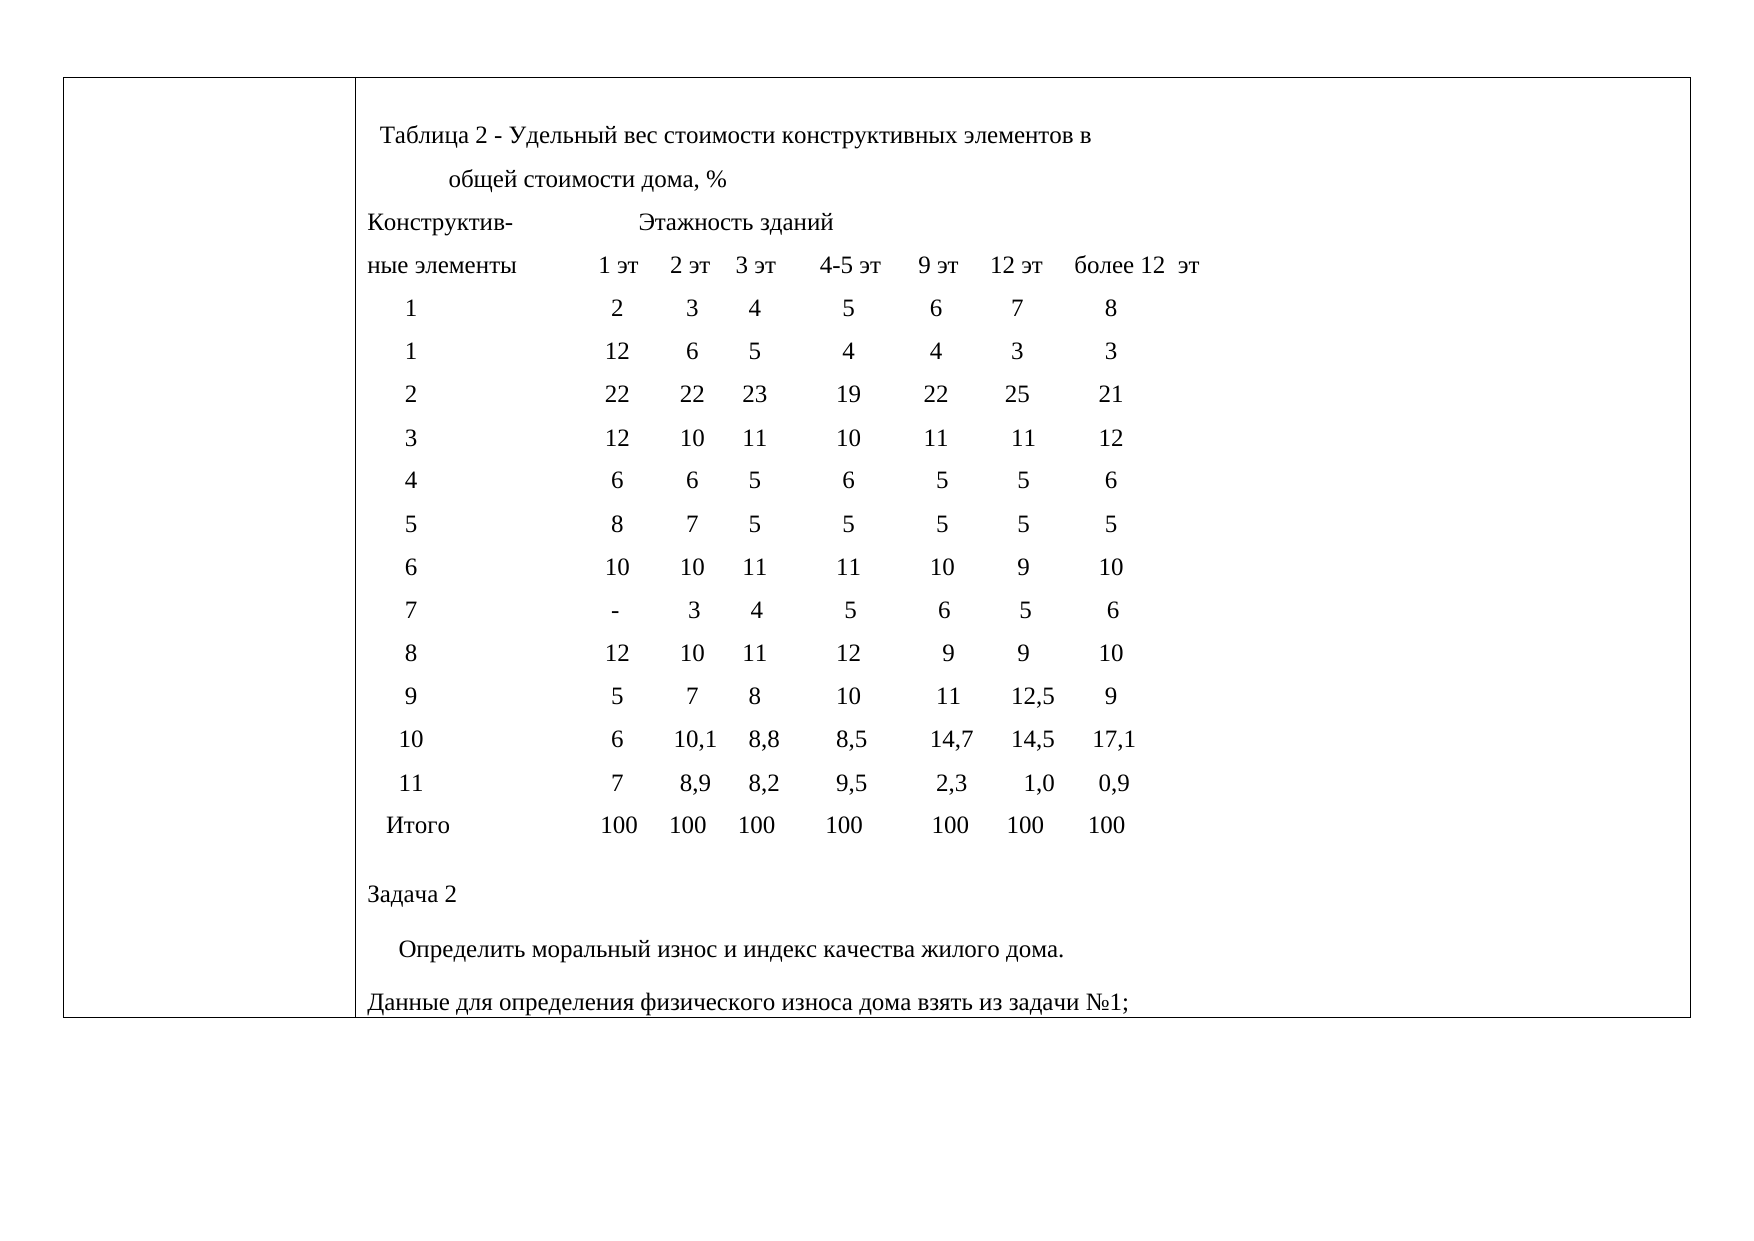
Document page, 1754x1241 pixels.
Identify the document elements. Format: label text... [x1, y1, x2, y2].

table_header Таблица 2 - Удельный вес стоимости конструктивных элементов в общей стоимости дома, % Конструктив- Этажность зданий ные элементы 1 эт 2 эт 3 эт 4-5 эт 9 эт 12 эт более 12 эт 1 2 3 4 5 6 7 8 1 12 6 5 4 4 3 3 2 22 22 23 19 22 25 21 3 12 10 11 10 11 11 12 4 6 6 5 6 5 5 6 5 8 7 5 5 5 5 5 6 10 10 11 11 10 9 10 7 - 3 4 5 6 5 6 8 12 10 11 12 9 9 10 9 5 7 8 10 11 12,5 9 10 6 10,1 8,8 8,5 14,7 14,5 17,1 11 7 8,9 8,2 9,5 2,3 1,0 0,9 Итого 100 100 100 100 100 100 100 Задача 2 Определить моральный износ и индекс качества жилого дома. Данные для определения физического износа дома взять из задачи №1; [356, 78, 1690, 1017]
table_header [64, 78, 355, 1017]
